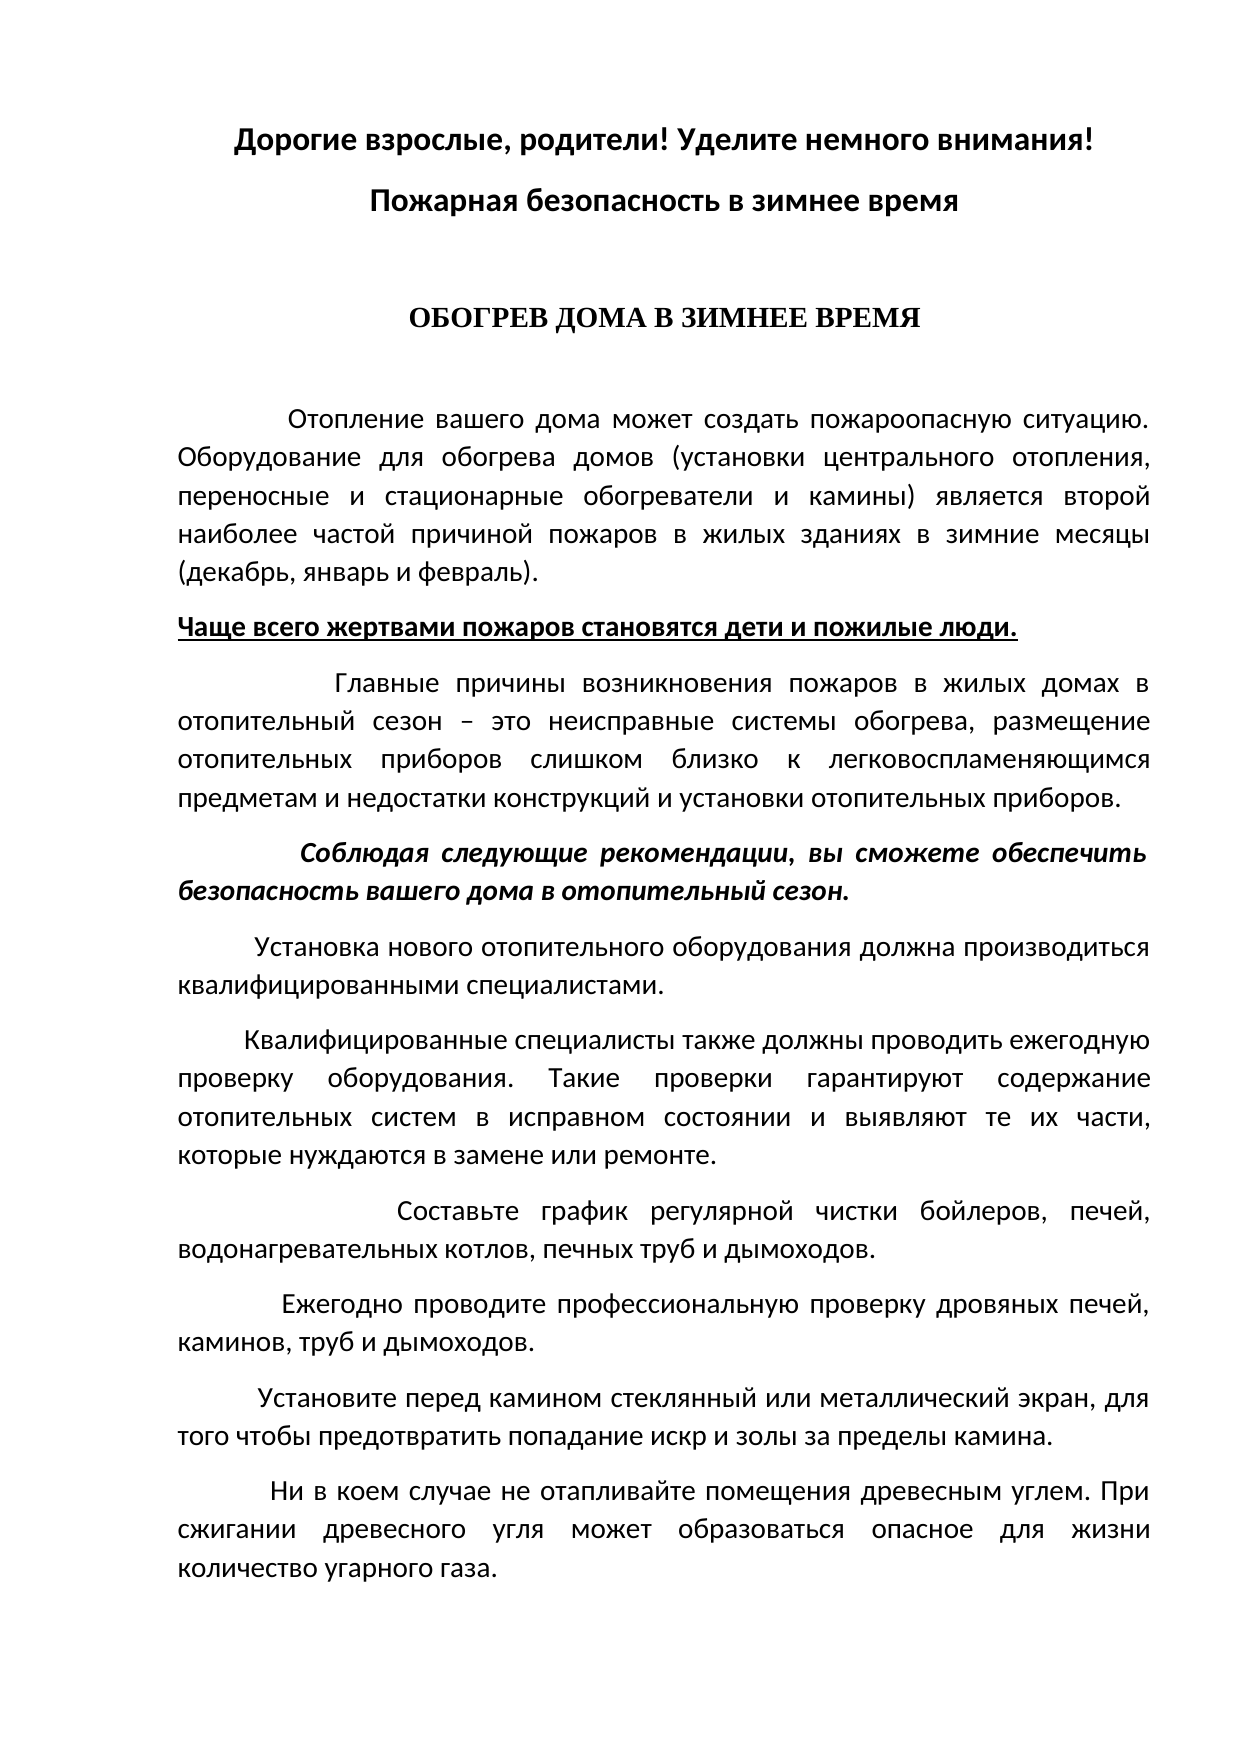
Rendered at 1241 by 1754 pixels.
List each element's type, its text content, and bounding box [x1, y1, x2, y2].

text Пожарная безопасность в зимнее время [177, 179, 1152, 219]
text Составьте график регулярной чистки бойлеров, печей, водонагревательных котлов, печных труб и дымоходов. [177, 1192, 1152, 1266]
text Дорогие взрослые, родители! Уделите немного внимания! [177, 118, 1152, 159]
text Ни в коем случае не отапливайте помещения древесным углем. При сжигании древесного угля может образоваться опасное для жизни количество угарного газа. [177, 1472, 1152, 1585]
text Соблюдая следующие рекомендации, вы сможете обеспечить безопасность вашего дома в отопительный сезон. [177, 834, 1152, 908]
text Установите перед камином стеклянный или металлический экран, для того чтобы предотвратить попадание искр и золы за пределы камина. [177, 1379, 1152, 1453]
text ОБОГРЕВ ДОМА В ЗИМНЕЕ ВРЕМЯ [177, 300, 1152, 333]
text Отопление вашего дома может создать пожароопасную ситуацию. Оборудование для обогрева домов (установки центрального отопления, переносные и стационарные обогреватели и камины) является второй наиболее частой причиной пожаров в жилых зданиях в зимние месяцы (декабрь, январь и февраль). [177, 400, 1152, 589]
text Квалифицированные специалисты также должны проводить ежегодную проверку оборудования. Такие проверки гарантируют содержание отопительных систем в исправном состоянии и выявляют те их части, которые нуждаются в замене или ремонте. [177, 1021, 1152, 1172]
text Чаще всего жертвами пожаров становятся дети и пожилые люди. [177, 608, 1152, 644]
text Ежегодно проводите профессиональную проверку дровяных печей, каминов, труб и дымоходов. [177, 1285, 1152, 1359]
text Главные причины возникновения пожаров в жилых домах в отопительный сезон – это неисправные системы обогрева, размещение отопительных приборов слишком близко к легковоспламеняющимся предметам и недостатки конструкций и установки отопительных приборов. [177, 664, 1152, 814]
text Установка нового отопительного оборудования должна производиться квалифицированными специалистами. [177, 928, 1152, 1002]
